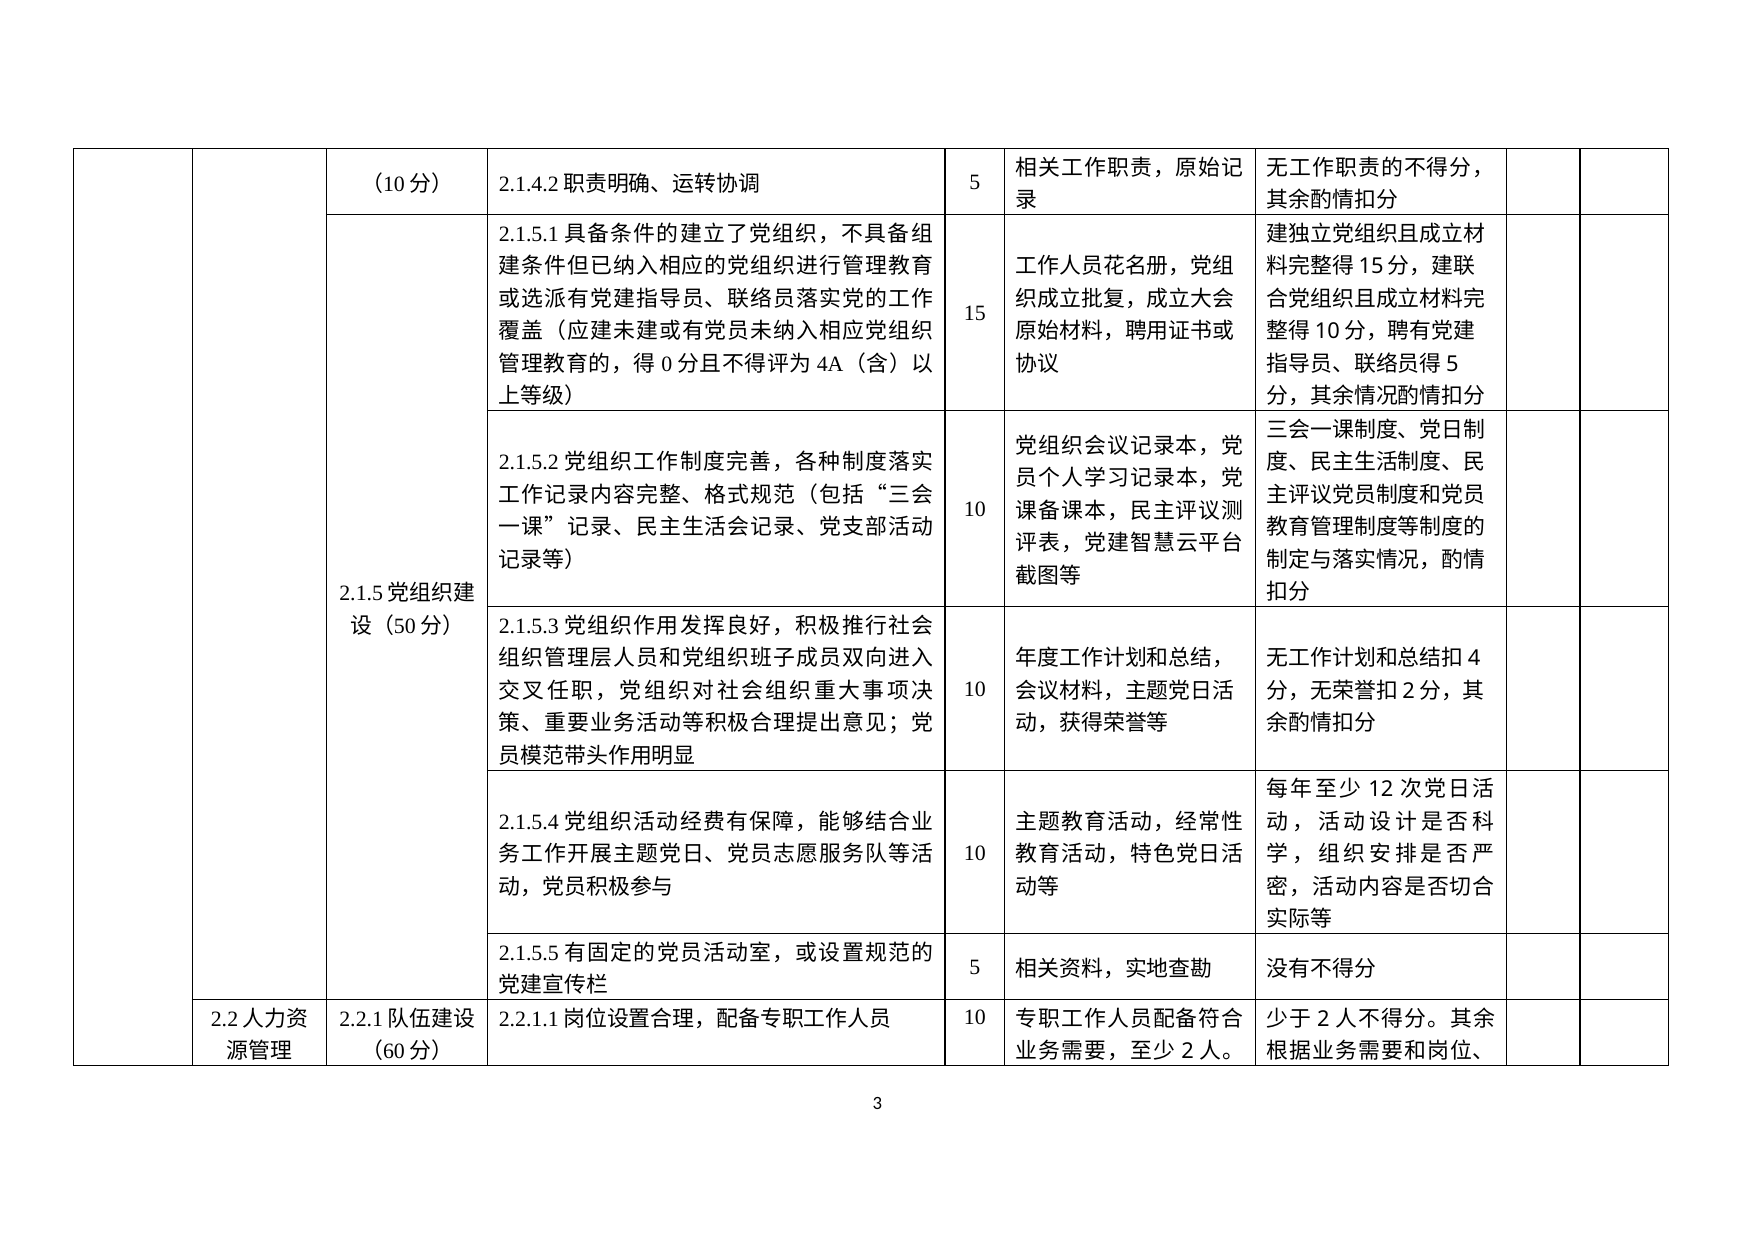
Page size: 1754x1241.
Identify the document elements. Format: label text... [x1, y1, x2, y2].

table_cell 2.1.5.3党组织作用发挥良好，积极推行社会组织管理层人员和党组织班子成员双向进入交叉任职，党组织对社会组织重大事项决策、重要业务活动等积极合理提出意见；党员模范带头作用明显 [488, 607, 944, 770]
table_cell 5 [946, 934, 1004, 999]
table_cell [1581, 411, 1668, 606]
table_cell 党组织会议记录本，党员个人学习记录本，党课备课本，民主评议测评表，党建智慧云平台截图等 [1005, 411, 1255, 606]
table_cell [1581, 771, 1668, 933]
table_cell 2.2.1队伍建设（60分） [327, 1000, 487, 1065]
table_cell 10 [946, 771, 1004, 933]
table_cell 2.1.5.1具备条件的建立了党组织，不具备组建条件但已纳入相应的党组织进行管理教育或选派有党建指导员、联络员落实党的工作覆盖（应建未建或有党员未纳入相应党组织管理教育的，得0分且不得评为4A（含）以上等级） [488, 215, 944, 410]
table_cell [1507, 771, 1579, 933]
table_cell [1005, 1000, 1255, 1065]
table_cell [1507, 215, 1579, 410]
table_cell 2.1.5.2党组织工作制度完善，各种制度落实工作记录内容完整、格式规范（包括“三会一课”记录、民主生活会记录、党支部活动记录等） [488, 411, 944, 606]
table_cell 建独立党组织且成立材料完整得15分，建联合党组织且成立材料完整得10分，聘有党建指导员、联络员得5分，其余情况酌情扣分 [1256, 215, 1506, 410]
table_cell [1256, 1000, 1506, 1065]
table_cell 10 [946, 1000, 1004, 1065]
table_cell 5 [946, 149, 1004, 214]
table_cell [488, 1000, 944, 1065]
table_cell [1507, 411, 1579, 606]
table_cell [1581, 934, 1668, 999]
table_cell 15 [946, 215, 1004, 410]
table_cell 相关工作职责，原始记录 [1005, 149, 1255, 214]
table_cell 2.1.5.4党组织活动经费有保障，能够结合业务工作开展主题党日、党员志愿服务队等活动，党员积极参与 [488, 771, 944, 933]
table_cell 2.2人力资源管理（125分） [193, 1000, 326, 1065]
table_cell [1581, 1000, 1668, 1065]
table_cell 2.1.5.5有固定的党员活动室，或设置规范的党建宣传栏 [488, 934, 944, 999]
table_cell 年度工作计划和总结，会议材料，主题党日活动，获得荣誉等 [1005, 607, 1255, 770]
table_cell 2.1.4.2职责明确、运转协调 [488, 149, 944, 214]
table_cell [1507, 1000, 1579, 1065]
table_cell 2.1.4办事机构（10分） [327, 149, 487, 214]
table_cell 每年至少12次党日活动，活动设计是否科学，组织安排是否严密，活动内容是否切合实际等 [1256, 771, 1506, 933]
table_cell [1507, 149, 1579, 214]
table_cell 相关资料，实地查勘 [1005, 934, 1255, 999]
table_cell [1581, 607, 1668, 770]
table_cell 无工作职责的不得分，其余酌情扣分 [1256, 149, 1506, 214]
table_cell 三会一课制度、党日制度、民主生活制度、民主评议党员制度和党员教育管理制度等制度的制定与落实情况，酌情扣分 [1256, 411, 1506, 606]
table_cell 10 [946, 411, 1004, 606]
table_cell 2.1.5党组织建设（50分） [327, 215, 487, 999]
table_cell 工作人员花名册，党组织成立批复，成立大会原始材料，聘用证书或协议 [1005, 215, 1255, 410]
table_cell 10 [946, 607, 1004, 770]
table_cell [1507, 607, 1579, 770]
table_cell 无工作计划和总结扣4分，无荣誉扣2分，其余酌情扣分 [1256, 607, 1506, 770]
table_cell 主题教育活动，经常性教育活动，特色党日活动等 [1005, 771, 1255, 933]
table_cell [1507, 934, 1579, 999]
table_cell [1581, 149, 1668, 214]
table_cell [1581, 215, 1668, 410]
table_cell 没有不得分 [1256, 934, 1506, 999]
